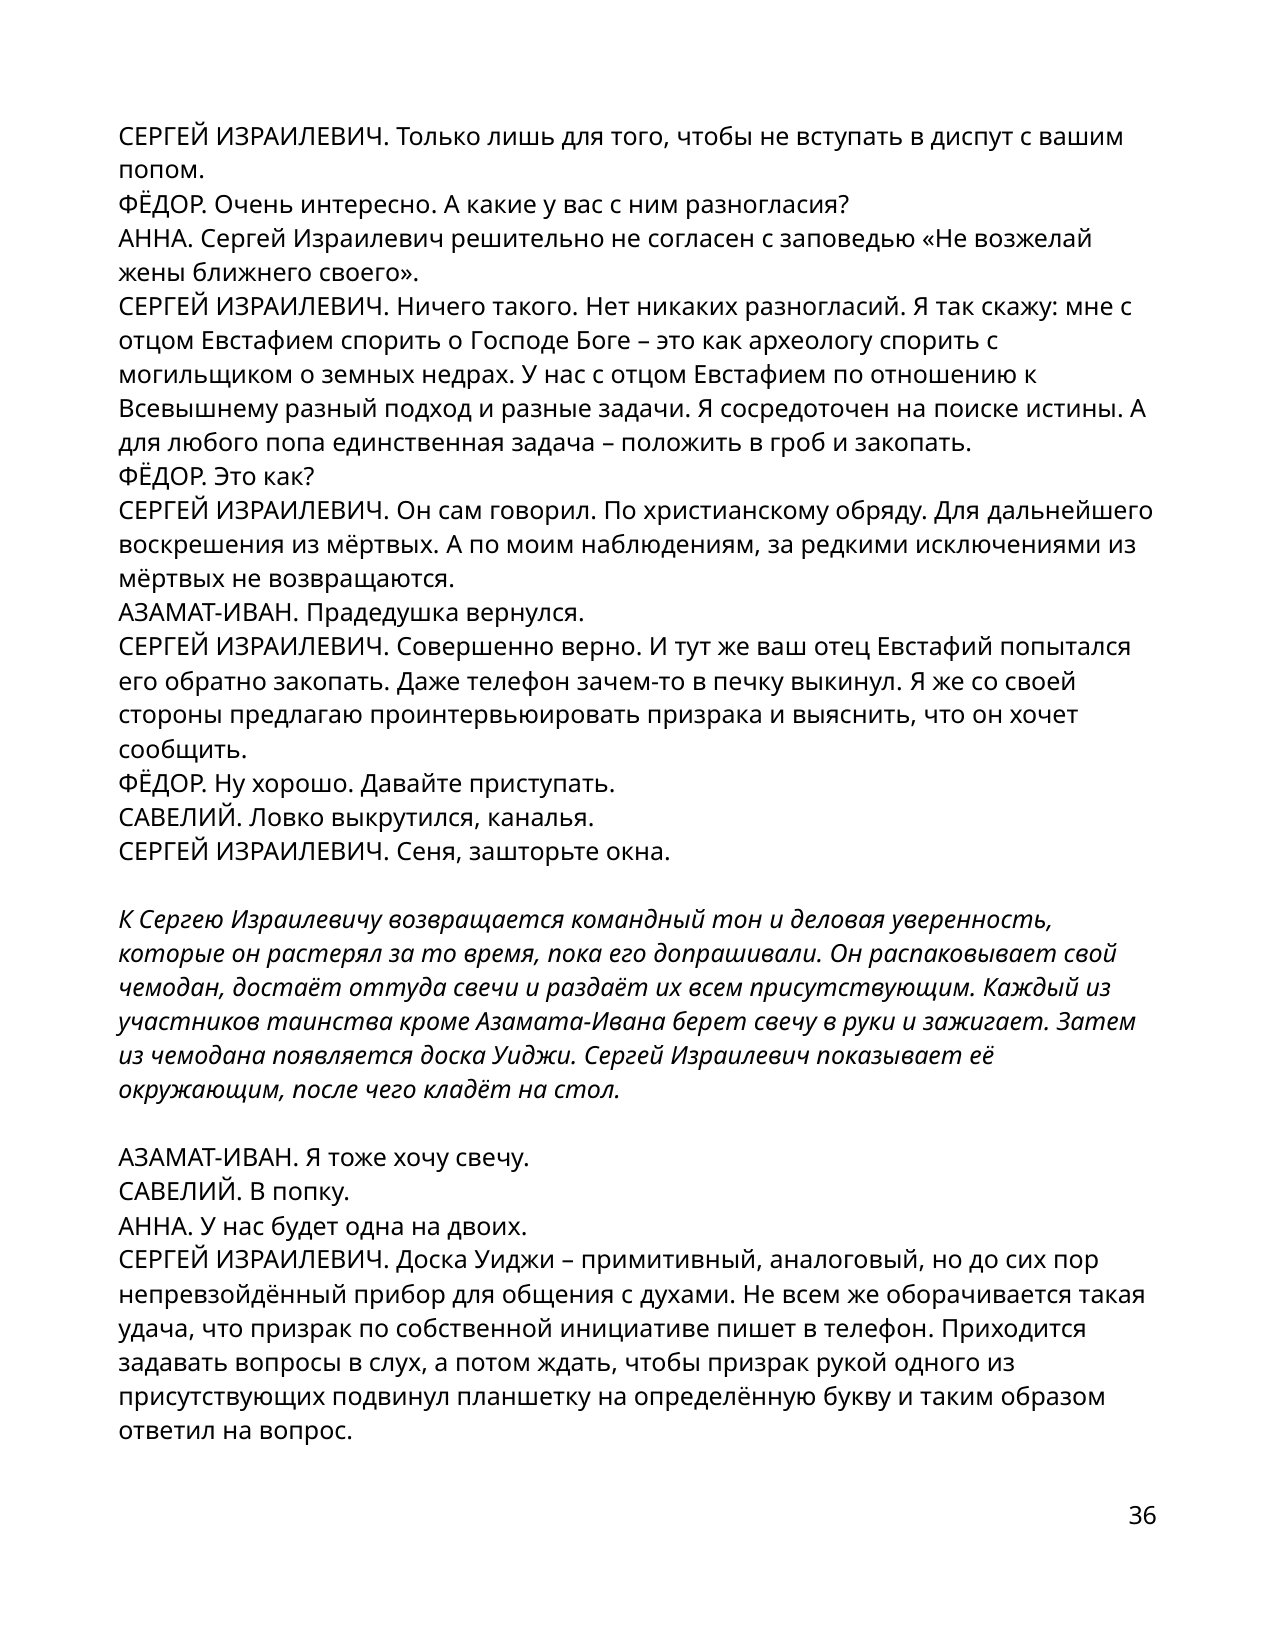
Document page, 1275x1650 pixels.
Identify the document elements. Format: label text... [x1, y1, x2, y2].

text ФЁДОР. Очень интересно. А какие у вас с ним разногласия? [118, 186, 1157, 220]
text СЕРГЕЙ ИЗРАИЛЕВИЧ. Ничего такого. Нет никаких разногласий. Я так скажу: мне с отцом Евстафием спорить о Господе Боге – это как археологу спорить с могильщиком о земных недрах. У нас с отцом Евстафием по отношению к Всевышнему разный подход и разные задачи. Я сосредоточен на поиске истины. А для любого попа единственная задача – положить в гроб и закопать. [118, 288, 1157, 459]
text АЗАМАТ-ИВАН. Прадедушка вернулся. [118, 595, 1157, 629]
text АННА. У нас будет одна на двоих. [118, 1208, 1157, 1242]
text СЕРГЕЙ ИЗРАИЛЕВИЧ. Сеня, зашторьте окна. [118, 833, 1157, 867]
text К Сергею Израилевичу возвращается командный тон и деловая уверенность, которые он растерял за то время, пока его допрашивали. Он распаковывает свой чемодан, достаёт оттуда свечи и раздаёт их всем присутствующим. Каждый из участников таинства кроме Азамата-Ивана берет свечу в руки и зажигает. Затем из чемодана появляется доска Уиджи. Сергей Израилевич показывает её окружающим, после чего кладёт на стол. [118, 902, 1157, 1106]
text ФЁДОР. Это как? [118, 459, 1157, 493]
text ФЁДОР. Ну хорошо. Давайте приступать. [118, 765, 1157, 799]
text СЕРГЕЙ ИЗРАИЛЕВИЧ. Совершенно верно. И тут же ваш отец Евстафий попытался его обратно закопать. Даже телефон зачем-то в печку выкинул. Я же со своей стороны предлагаю проинтервьюировать призрака и выяснить, что он хочет сообщить. [118, 629, 1157, 765]
text СЕРГЕЙ ИЗРАИЛЕВИЧ. Он сам говорил. По христианскому обряду. Для дальнейшего воскрешения из мёртвых. А по моим наблюдениям, за редкими исключениями из мёртвых не возвращаются. [118, 493, 1157, 595]
text АЗАМАТ-ИВАН. Я тоже хочу свечу. [118, 1140, 1157, 1174]
text СЕРГЕЙ ИЗРАИЛЕВИЧ. Доска Уиджи – примитивный, аналоговый, но до сих пор непревзойдённый прибор для общения с духами. Не всем же оборачивается такая удача, что призрак по собственной инициативе пишет в телефон. Приходится задавать вопросы в слух, а потом ждать, чтобы призрак рукой одного из присутствующих подвинул планшетку на определённую букву и таким образом ответил на вопрос. [118, 1242, 1157, 1447]
text СЕРГЕЙ ИЗРАИЛЕВИЧ. Только лишь для того, чтобы не вступать в диспут с вашим попом. [118, 118, 1157, 186]
text САВЕЛИЙ. Ловко выкрутился, каналья. [118, 799, 1157, 833]
text САВЕЛИЙ. В попку. [118, 1174, 1157, 1208]
text АННА. Сергей Израилевич решительно не согласен с заповедью «Не возжелай жены ближнего своего». [118, 220, 1157, 288]
